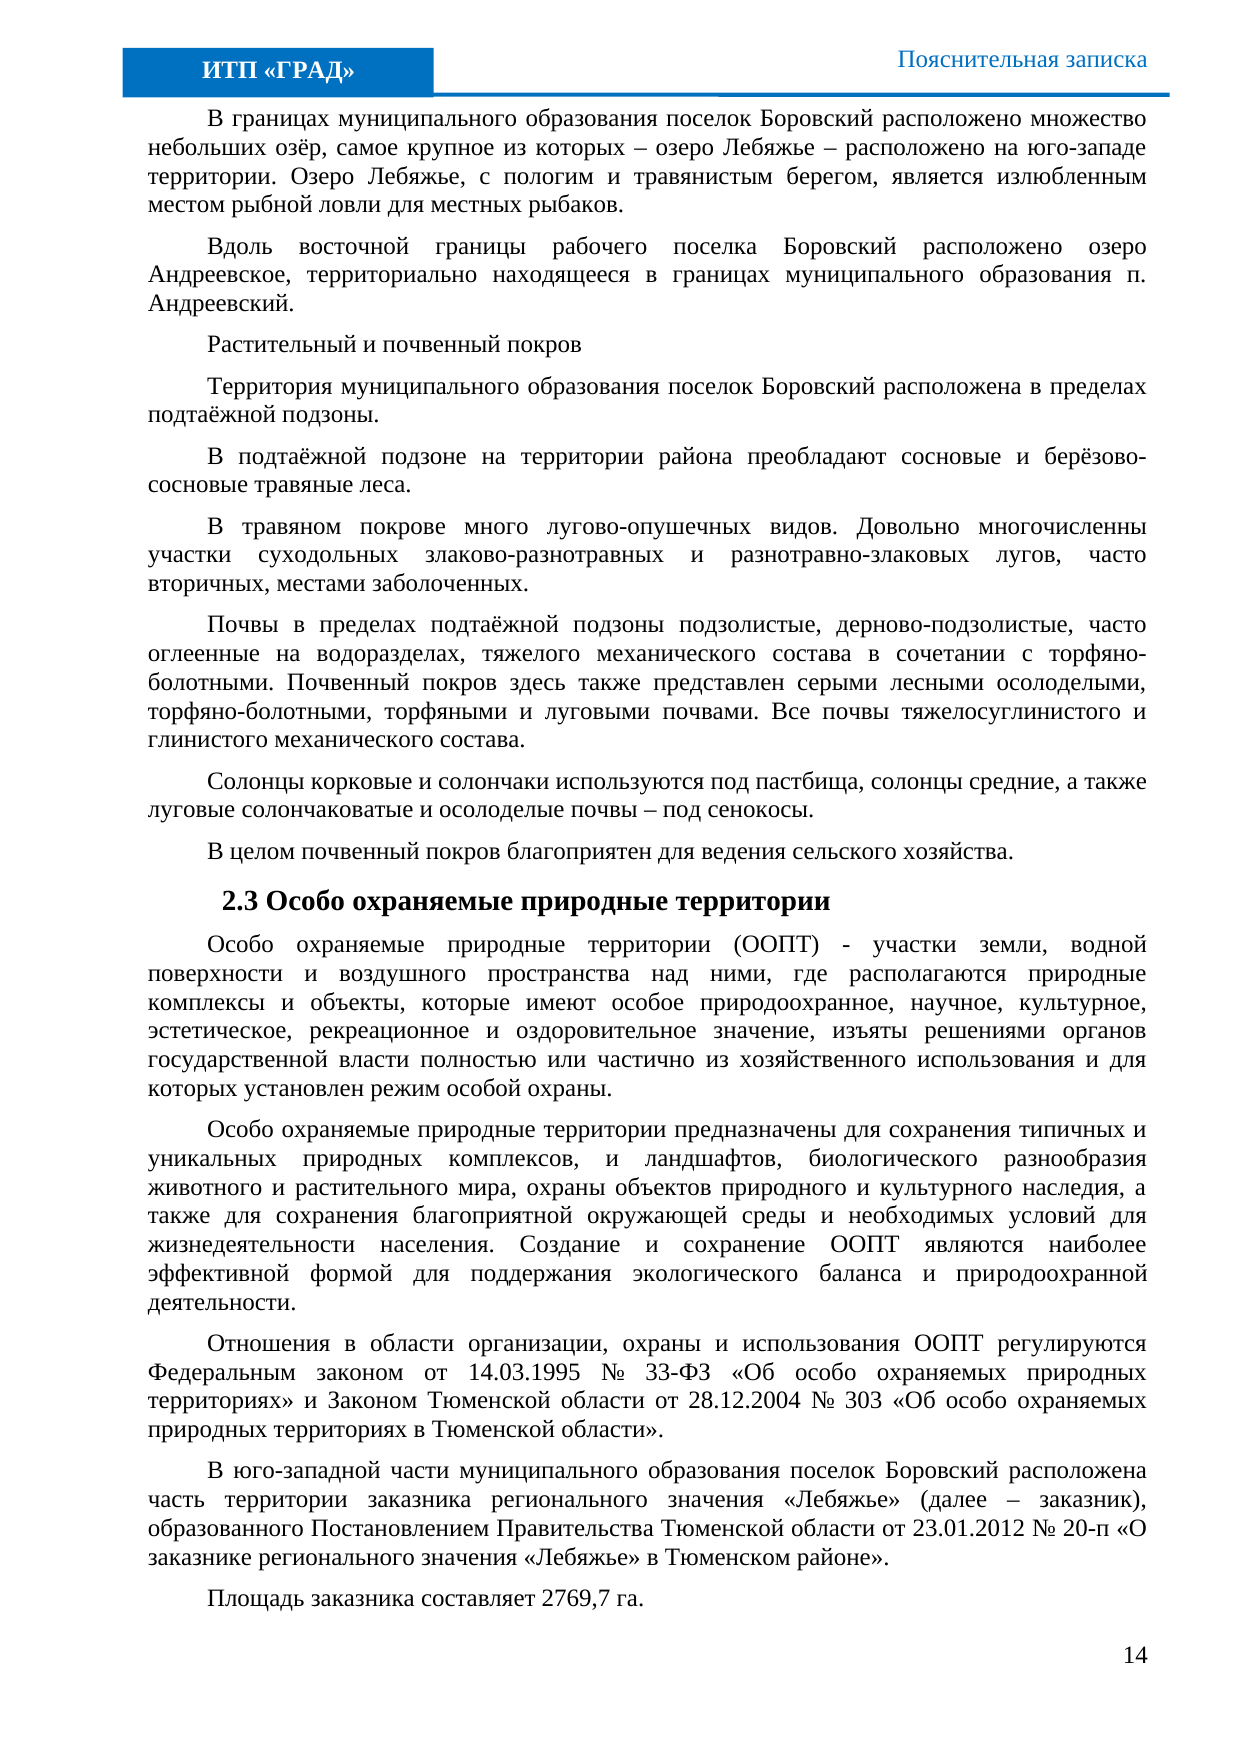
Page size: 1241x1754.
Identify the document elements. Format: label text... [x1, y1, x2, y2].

text Солонцы корковые и солончаки используются под пастбища, солонцы средние, а также луговые солончаковатые и осолоделые почвы – под сенокосы. [148, 766, 1147, 823]
text В границах муниципального образования поселок Боровский расположено множество небольших озёр, самое крупное из которых – озеро Лебяжье – расположено на юго-западе территории. Озеро Лебяжье, с пологим и травянистым берегом, является излюбленным местом рыбной ловли для местных рыбаков. [148, 103, 1147, 218]
text Площадь заказника составляет 2769,7 га. [148, 1583, 1147, 1612]
text Почвы в пределах подтаёжной подзоны подзолистые, дерново-подзолистые, часто оглеенные на водоразделах, тяжелого механического состава в сочетании с торфяно-болотными. Почвенный покров здесь также представлен серыми лесными осолоделыми, торфяно-болотными, торфяными и луговыми почвами. Все почвы тяжелосуглинистого и глинистого механического состава. [148, 609, 1147, 753]
text В юго-западной части муниципального образования поселок Боровский расположена часть территории заказника регионального значения «Лебяжье» (далее – заказник), образованного Постановлением Правительства Тюменской области от 23.01.2012 № 20-п «О заказнике регионального значения «Лебяжье» в Тюменском районе». [148, 1456, 1147, 1571]
text Особо охраняемые природные территории (ООПТ) - участки земли, водной поверхности и воздушного пространства над ними, где располагаются природные комплексы и объекты, которые имеют особое природоохранное, научное, культурное, эстетическое, рекреационное и оздоровительное значение, изъяты решениями органов государственной власти полностью или частично из хозяйственного использования и для которых установлен режим особой охраны. [148, 929, 1147, 1102]
text Вдоль восточной границы рабочего поселка Боровский расположено озеро Андреевское, территориально находящееся в границах муниципального образования п. Андреевский. [148, 231, 1147, 317]
text Отношения в области организации, охраны и использования ООПТ регулируются Федеральным законом от 14.03.1995 № 33-ФЗ «Об особо охраняемых природных территориях» и Законом Тюменской области от 28.12.2004 № 303 «Об особо охраняемых природных территориях в Тюменской области». [148, 1328, 1147, 1443]
text Особо охраняемые природные территории предназначены для сохранения типичных и уникальных природных комплексов, и ландшафтов, биологического разнообразия животного и растительного мира, охраны объектов природного и культурного наследия, а также для сохранения благоприятной окружающей среды и необходимых условий для жизнедеятельности населения. Создание и сохранение ООПТ являются наиболее эффективной формой для поддержания экологического баланса и природоохранной деятельности. [148, 1114, 1147, 1316]
text В целом почвенный покров благоприятен для ведения сельского хозяйства. [148, 836, 1147, 864]
text В травяном покрове много лугово-опушечных видов. Довольно многочисленны участки суходольных злаково-разнотравных и разнотравно-злаковых лугов, часто вторичных, местами заболоченных. [148, 511, 1147, 597]
text Растительный и почвенный покров [148, 329, 1147, 358]
text В подтаёжной подзоне на территории района преобладают сосновые и берёзово-сосновые травяные леса. [148, 441, 1147, 498]
text Территория муниципального образования поселок Боровский расположена в пределах подтаёжной подзоны. [148, 371, 1147, 428]
subtitle Особо охраняемые природные территории [163, 883, 1147, 917]
